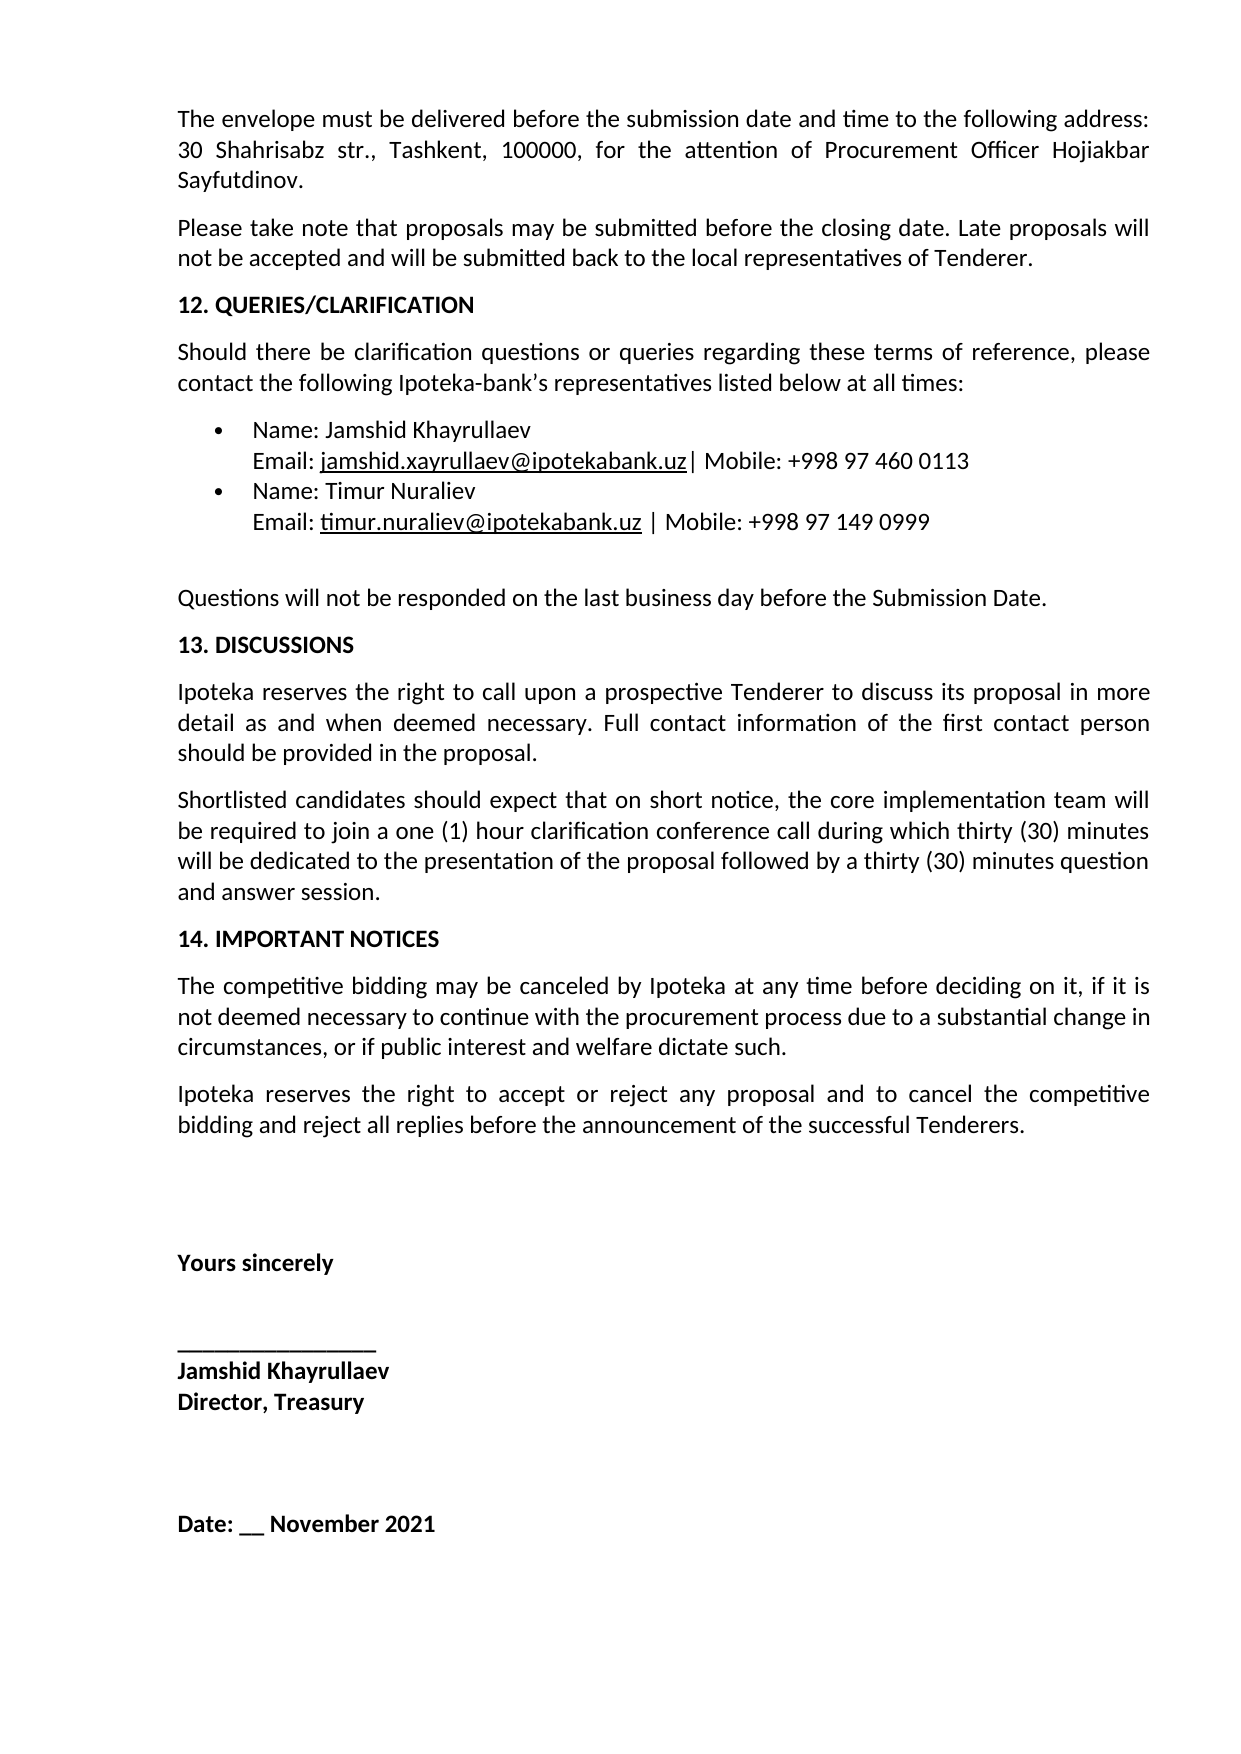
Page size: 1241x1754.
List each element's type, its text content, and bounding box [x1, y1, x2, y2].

list IMPORTANT NOTICES [177, 923, 1152, 954]
text Shortlisted candidates should expect that on short notice, the core implementation team will be required to join a one (1) hour clarification conference call during which thirty (30) minutes will be dedicated to the presentation of the proposal followed by a thirty (30) minutes question and answer session. [177, 784, 1152, 906]
text Email: jamshid.xayrullaev@ipotekabank.uz| Mobile: +998 97 460 0113 [252, 445, 1152, 475]
text Jamshid Khayrullaev [177, 1355, 1152, 1386]
text Please take note that proposals may be submitted before the closing date. Late proposals will not be accepted and will be submitted back to the local representatives of Tenderer. [177, 212, 1152, 273]
list Name: Timur Nuraliev [215, 475, 1152, 506]
text Should there be clarification questions or queries regarding these terms of reference, please contact the following Ipoteka-bank’s representatives listed below at all times: [177, 337, 1152, 398]
text Questions will not be responded on the last business day before the Submission Date. [177, 582, 1152, 612]
text Yours sincerely [177, 1247, 1152, 1278]
text ________________ [177, 1325, 1152, 1355]
text Ipoteka reserves the right to accept or reject any proposal and to cancel the competitive bidding and reject all replies before the announcement of the successful Tenderers. [177, 1078, 1152, 1139]
text The envelope must be delivered before the submission date and time to the following address: 30 Shahrisabz str., Tashkent, 100000, for the attention of Procurement Officer Hojiakbar Sayfutdinov. [177, 103, 1152, 195]
list DISCUSSIONS [177, 629, 1152, 659]
text Ipoteka reserves the right to call upon a prospective Tenderer to discuss its proposal in more detail as and when deemed necessary. Full contact information of the first contact person should be provided in the proposal. [177, 676, 1152, 768]
list Name: Jamshid Khayrullaev [215, 414, 1152, 445]
text The competitive bidding may be canceled by Ipoteka at any time before deciding on it, if it is not deemed necessary to continue with the procurement process due to a substantial change in circumstances, or if public interest and welfare dictate such. [177, 970, 1152, 1062]
text Email: timur.nuraliev@ipotekabank.uz | Mobile: +998 97 149 0999 [252, 506, 1152, 536]
text Director, Treasury [177, 1386, 1152, 1416]
text Date: __ November 2021 [177, 1508, 1152, 1538]
list QUERIES/CLARIFICATION [177, 289, 1152, 320]
